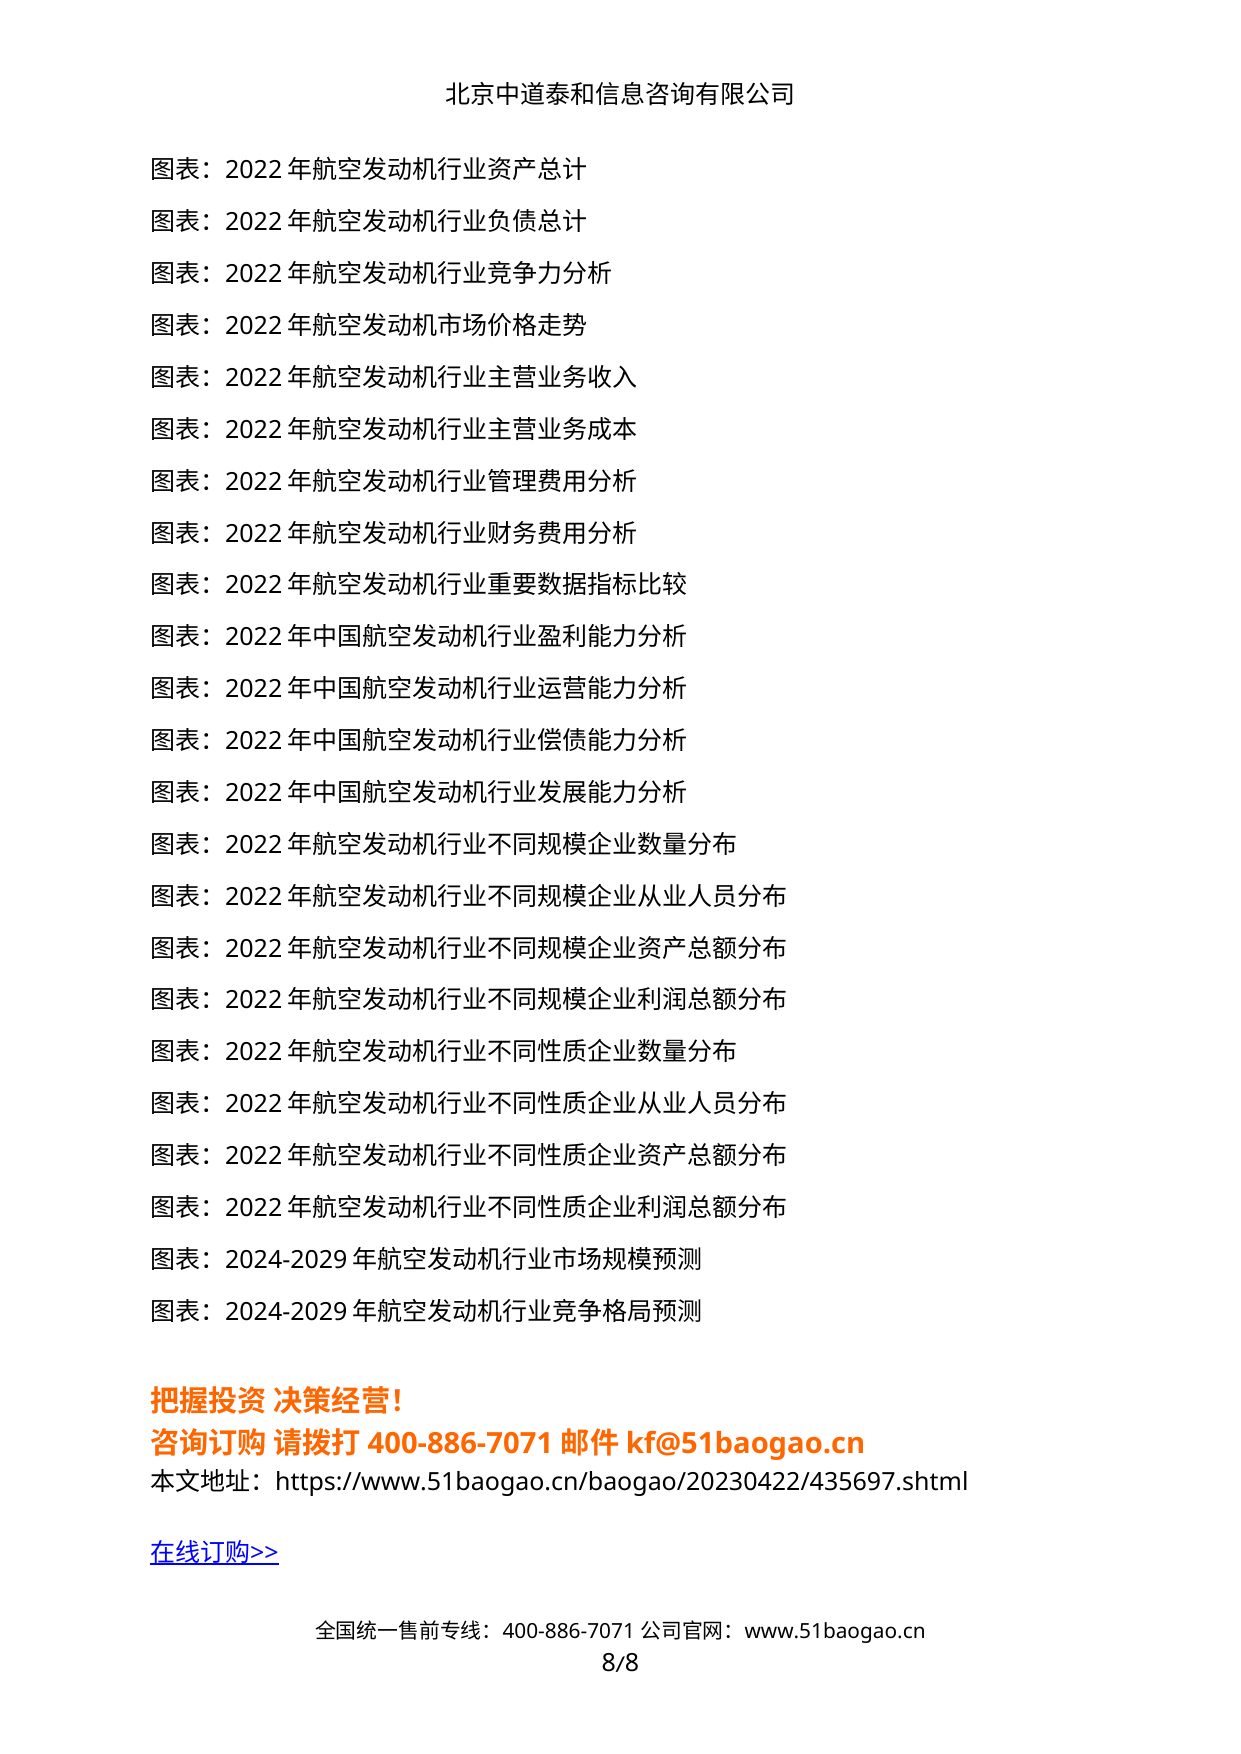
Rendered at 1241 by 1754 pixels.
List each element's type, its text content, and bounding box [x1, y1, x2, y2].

text 图表：2022年航空发动机市场价格走势 [150, 306, 1090, 342]
text 图表：2022年航空发动机行业不同规模企业数量分布 [150, 824, 1090, 861]
text 图表：2022年航空发动机行业竞争力分析 [150, 254, 1090, 290]
text 图表：2022年航空发动机行业不同规模企业资产总额分布 [150, 928, 1090, 964]
text 图表：2022年中国航空发动机行业发展能力分析 [150, 772, 1090, 809]
text 图表：2022年航空发动机行业不同性质企业资产总额分布 [150, 1136, 1090, 1172]
text 图表：2022年航空发动机行业不同性质企业数量分布 [150, 1032, 1090, 1068]
text 图表：2022年航空发动机行业不同性质企业利润总额分布 [150, 1187, 1090, 1224]
text 图表：2022年航空发动机行业负债总计 [150, 202, 1090, 238]
text 在线订购>> [150, 1498, 1090, 1568]
text 图表：2022年中国航空发动机行业运营能力分析 [150, 669, 1090, 705]
text 图表：2022年航空发动机行业财务费用分析 [150, 513, 1090, 549]
text 图表：2022年航空发动机行业不同性质企业从业人员分布 [150, 1084, 1090, 1120]
text 图表：2022年航空发动机行业管理费用分析 [150, 461, 1090, 497]
text 图表：2022年中国航空发动机行业偿债能力分析 [150, 721, 1090, 757]
text 图表：2024-2029年航空发动机行业竞争格局预测 [150, 1291, 1090, 1327]
text 图表：2022年航空发动机行业主营业务收入 [150, 357, 1090, 394]
text 把握投资 决策经营！咨询订购 请拨打 400-886-7071 邮件 kf@51baogao.cn本文地址：https://www.51baogao.cn/baogao/20230422/435697.shtml [150, 1343, 1090, 1498]
text 图表：2024-2029年航空发动机行业市场规模预测 [150, 1239, 1090, 1276]
text 图表：2022年航空发动机行业不同规模企业从业人员分布 [150, 876, 1090, 912]
text 图表：2022年航空发动机行业重要数据指标比较 [150, 565, 1090, 601]
text 图表：2022年航空发动机行业主营业务成本 [150, 409, 1090, 446]
text 图表：2022年航空发动机行业资产总计 [150, 150, 1090, 186]
text 图表：2022年航空发动机行业不同规模企业利润总额分布 [150, 980, 1090, 1016]
text 图表：2022年中国航空发动机行业盈利能力分析 [150, 617, 1090, 653]
